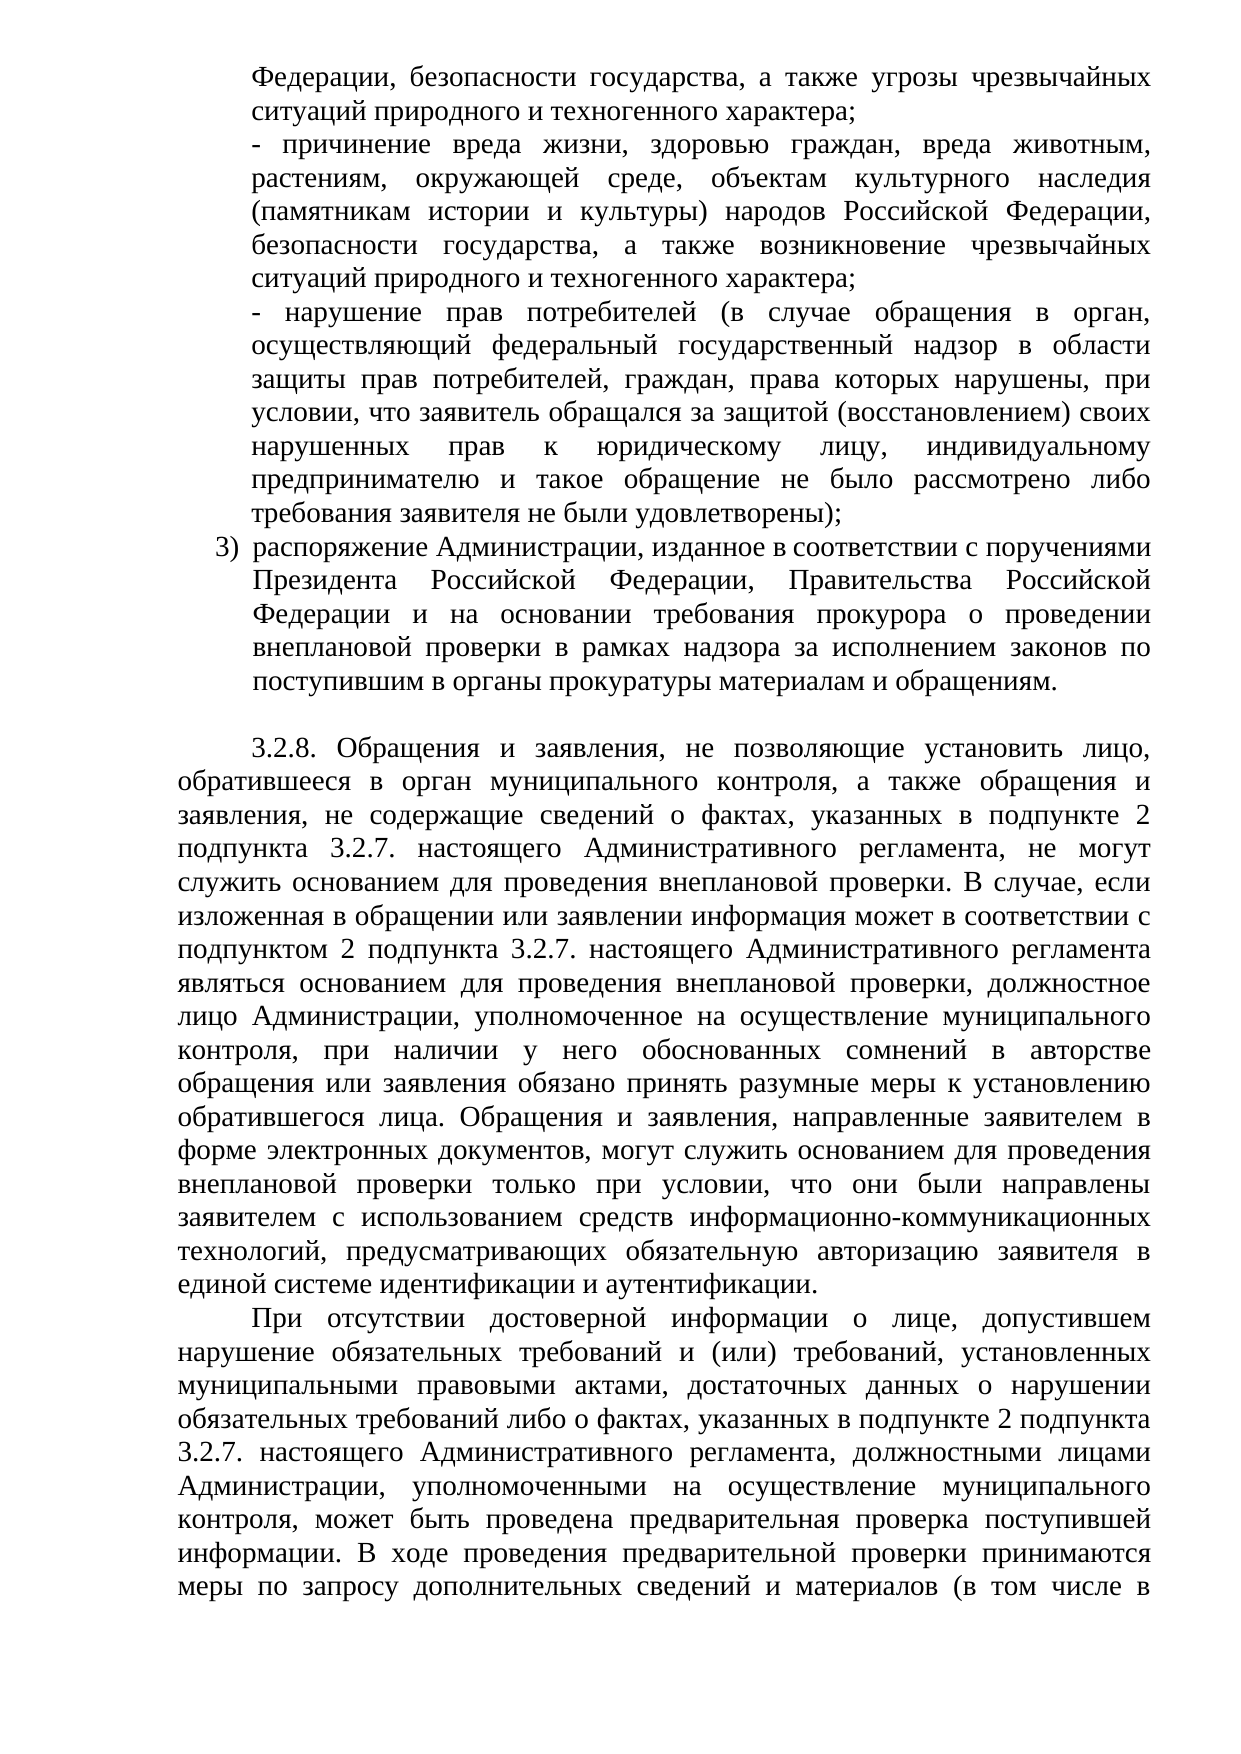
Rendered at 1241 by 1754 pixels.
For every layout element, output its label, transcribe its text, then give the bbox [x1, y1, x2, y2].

list - нарушение прав потребителей (в случае обращения в орган, осуществляющий федеральный государственный надзор в области защиты прав потребителей, граждан, права которых нарушены, при условии, что заявитель обращался за защитой (восстановлением) своих нарушенных прав к юридическому лицу, индивидуальному предпринимателю и такое обращение не было рассмотрено либо требования заявителя не были удовлетворены); [251, 294, 1152, 529]
list - причинение вреда жизни, здоровью граждан, вреда животным, растениям, окружающей среде, объектам культурного наследия (памятникам истории и культуры) народов Российской Федерации, безопасности государства, а также возникновение чрезвычайных ситуаций природного и техногенного характера; [251, 126, 1152, 294]
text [177, 1300, 1152, 1602]
list распоряжение Администрации, изданное в соответствии с поручениями Президента Российской Федерации, Правительства Российской Федерации и на основании требования прокурора о проведении внеплановой проверки в рамках надзора за исполнением законов по поступившим в органы прокуратуры материалам и обращениям. [215, 529, 1152, 696]
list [251, 59, 1152, 126]
text 3.2.8. Обращения и заявления, не позволяющие установить лицо, обратившееся в орган муниципального контроля, а также обращения и заявления, не содержащие сведений о фактах, указанных в подпункте 2 подпункта 3.2.7. настоящего Административного регламента, не могут служить основанием для проведения внеплановой проверки. В случае, если изложенная в обращении или заявлении информация может в соответствии с подпунктом 2 подпункта 3.2.7. настоящего Административного регламента являться основанием для проведения внеплановой проверки, должностное лицо Администрации, уполномоченное на осуществление муниципального контроля, при наличии у него обоснованных сомнений в авторстве обращения или заявления обязано принять разумные меры к установлению обратившегося лица. Обращения и заявления, направленные заявителем в форме электронных документов, могут служить основанием для проведения внеплановой проверки только при условии, что они были направлены заявителем с использованием средств информационно-коммуникационных технологий, предусматривающих обязательную авторизацию заявителя в единой системе идентификации и аутентификации. [177, 730, 1152, 1300]
